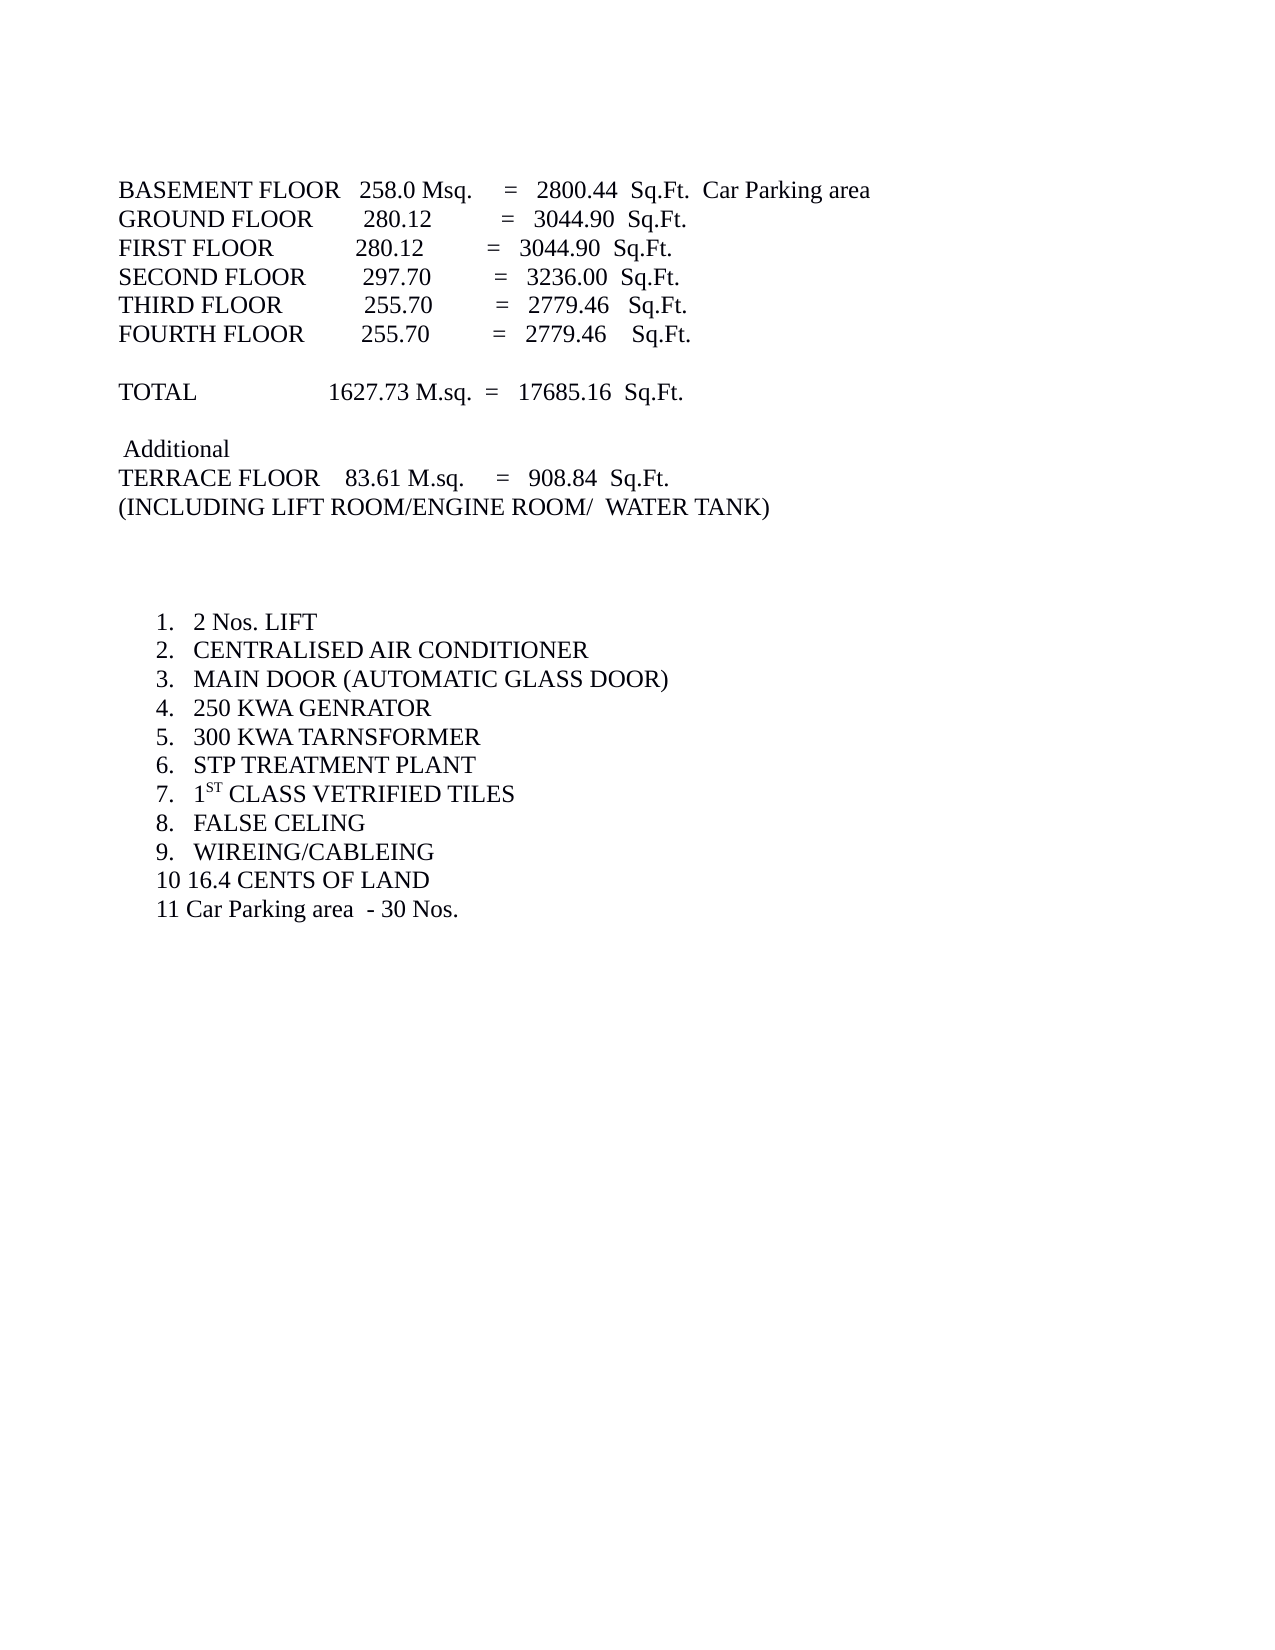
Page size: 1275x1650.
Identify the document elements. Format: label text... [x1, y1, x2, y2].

list 250 KWA GENRATOR [156, 693, 1157, 722]
text TOTAL 1627.73 M.sq. = 17685.16 Sq.Ft. [118, 377, 1157, 406]
list WIREING/CABLEING [156, 837, 1157, 866]
list 1ST CLASS VETRIFIED TILES [156, 779, 1157, 808]
text Additional [118, 434, 1157, 463]
list 2 Nos. LIFT [156, 607, 1157, 636]
text 11 Car Parking area - 30 Nos. [156, 894, 1157, 923]
list FALSE CELING [156, 808, 1157, 837]
text THIRD FLOOR 255.70 = 2779.46 Sq.Ft. [118, 291, 1157, 319]
list CENTRALISED AIR CONDITIONER [156, 636, 1157, 664]
list MAIN DOOR (AUTOMATIC GLASS DOOR) [156, 664, 1157, 693]
text SECOND FLOOR 297.70 = 3236.00 Sq.Ft. [118, 262, 1157, 291]
text FOURTH FLOOR 255.70 = 2779.46 Sq.Ft. [118, 319, 1157, 348]
text 10 16.4 CENTS OF LAND [156, 866, 1157, 894]
text (INCLUDING LIFT ROOM/ENGINE ROOM/ WATER TANK) [118, 492, 1157, 521]
text TERRACE FLOOR 83.61 M.sq. = 908.84 Sq.Ft. [118, 463, 1157, 492]
list 300 KWA TARNSFORMER [156, 722, 1157, 751]
text GROUND FLOOR 280.12 = 3044.90 Sq.Ft. [118, 204, 1157, 233]
list STP TREATMENT PLANT [156, 751, 1157, 779]
text BASEMENT FLOOR 258.0 Msq. = 2800.44 Sq.Ft. Car Parking area [118, 176, 1157, 204]
text FIRST FLOOR 280.12 = 3044.90 Sq.Ft. [118, 233, 1157, 262]
